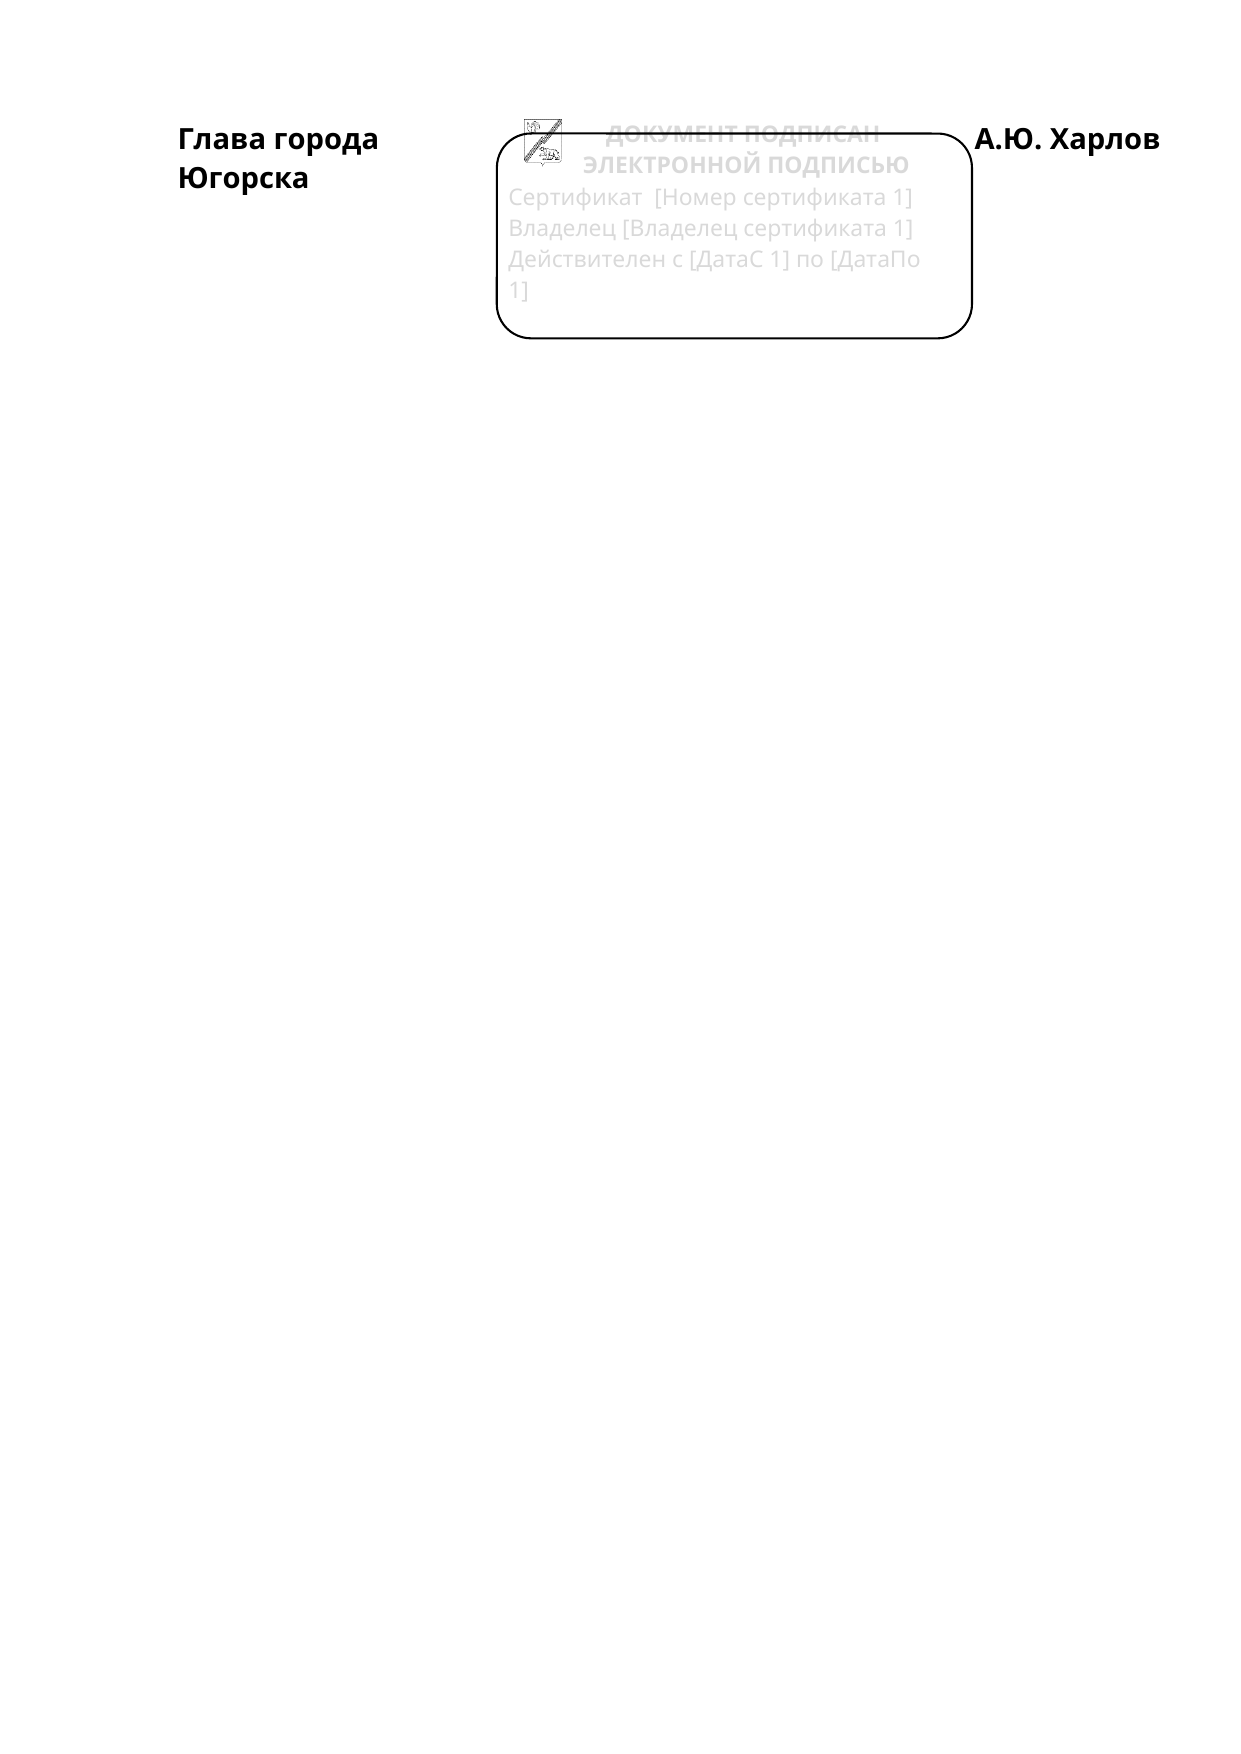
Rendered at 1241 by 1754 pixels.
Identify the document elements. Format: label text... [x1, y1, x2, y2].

table_header ДОКУМЕНТ ПОДПИСАН ЭЛЕКТРОННОЙ ПОДПИСЬЮ Сертификат [Номер сертификата 1] Владелец [Владелец сертификата 1] Действителен с [ДатаС 1] по [ДатаПо 1] [502, 118, 937, 146]
table_header Глава города Югорска [171, 118, 502, 306]
table_header ДОКУМЕНТ ПОДПИСАН ЭЛЕКТРОННОЙ ПОДПИСЬЮ Сертификат [Номер сертификата 1] Владелец [Владелец сертификата 1] Действителен с [ДатаС 1] по [ДатаПо 1] [502, 135, 937, 306]
table_header А.Ю. Харлов [937, 118, 1167, 306]
